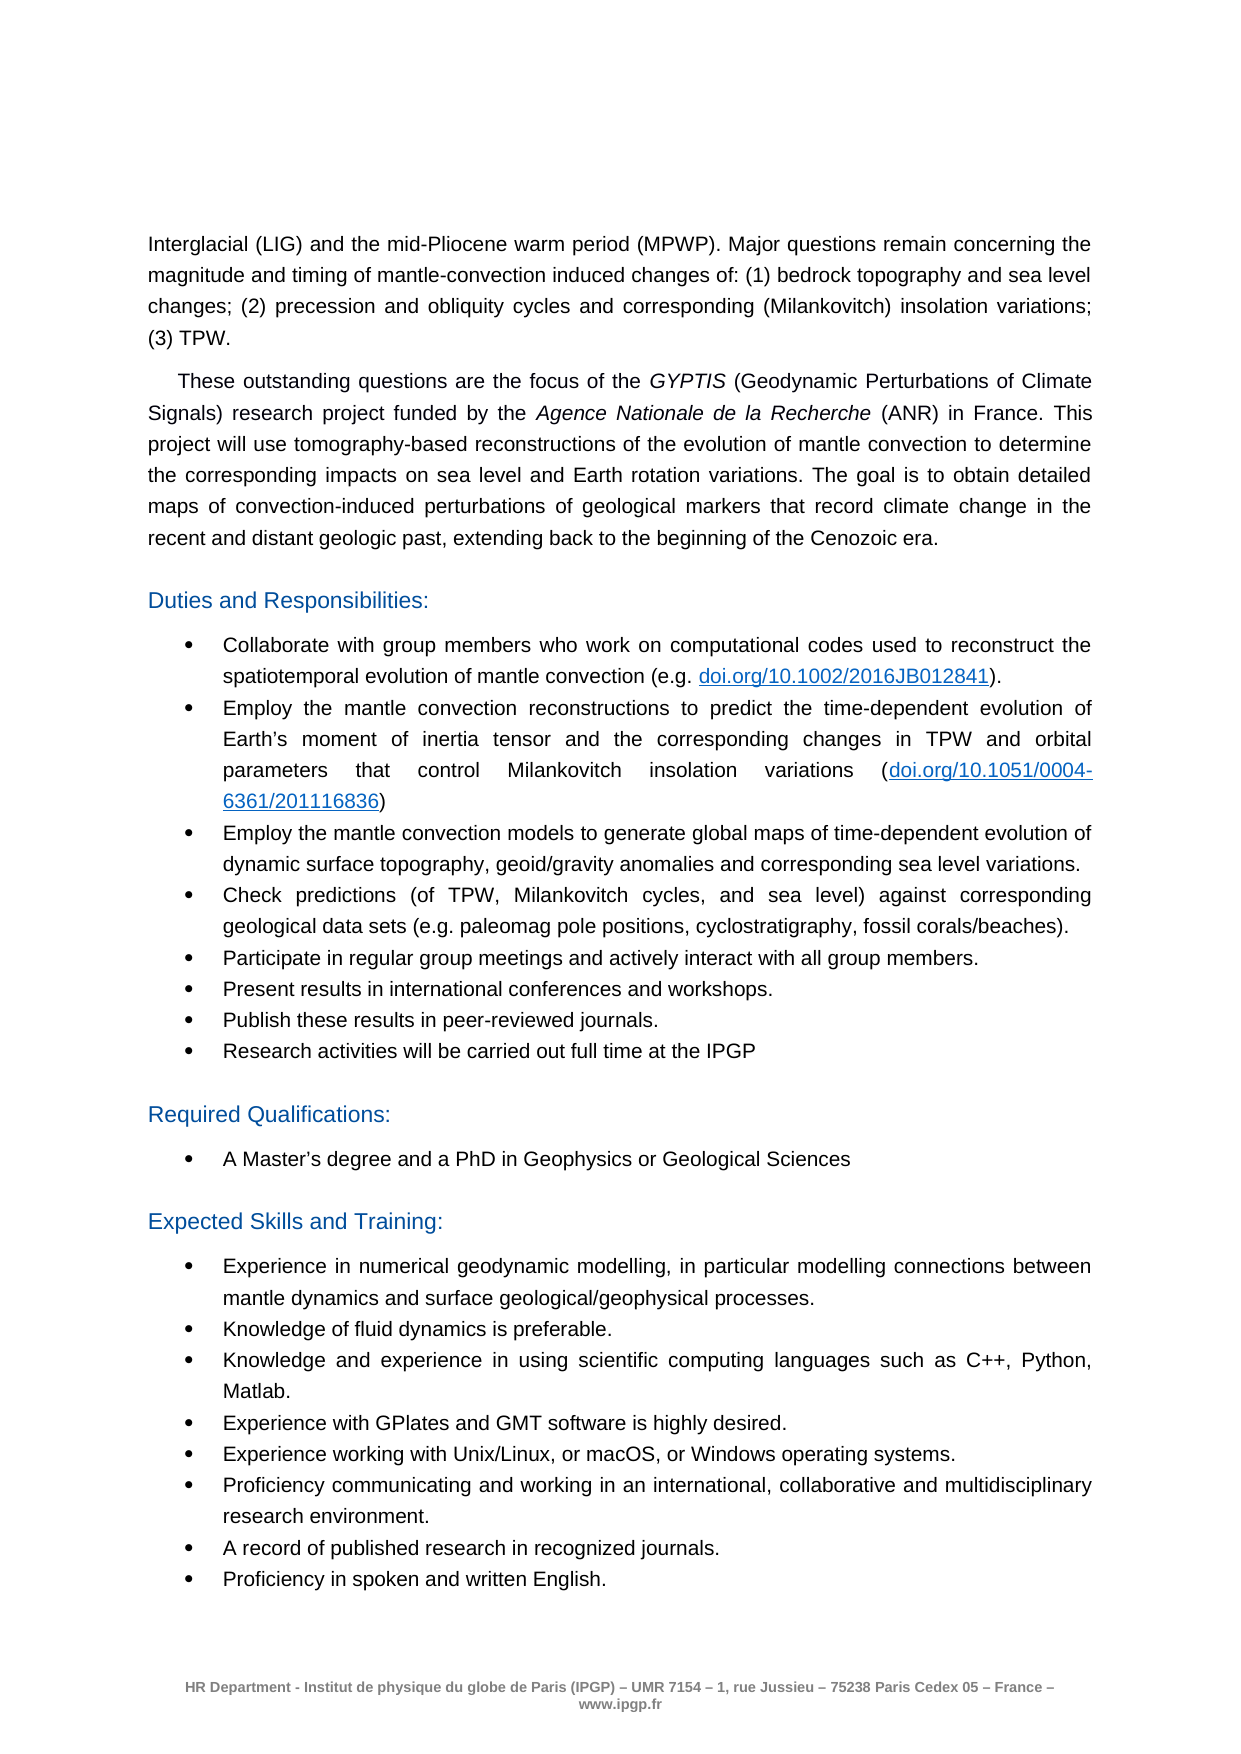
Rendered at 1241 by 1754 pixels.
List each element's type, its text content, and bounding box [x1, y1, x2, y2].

list Experience working with Unix/Linux, or macOS, or Windows operating systems. [185, 1434, 1093, 1466]
list Proficiency communicating and working in an international, collaborative and multidisciplinary research environment. [185, 1466, 1093, 1528]
list Publish these results in peer-reviewed journals. [185, 1001, 1093, 1032]
list A Master’s degree and a PhD in Geophysics or Geological Sciences [185, 1139, 1093, 1171]
list A record of published research in recognized journals. [185, 1528, 1093, 1559]
list Knowledge of fluid dynamics is preferable. [185, 1309, 1093, 1341]
list Experience with GPlates and GMT software is highly desired. [185, 1403, 1093, 1434]
text These outstanding questions are the focus of the GYPTIS (Geodynamic Perturbations of Climate Signals) research project funded by the Agence Nationale de la Recherche (ANR) in France. This project will use tomography-based reconstructions of the evolution of mantle convection to determine the corresponding impacts on sea level and Earth rotation variations. The goal is to obtain detailed maps of convection-induced perturbations of geological markers that record climate change in the recent and distant geologic past, extending back to the beginning of the Cenozoic era. [148, 362, 1093, 549]
list Knowledge and experience in using scientific computing languages such as C++, Python, Matlab. [185, 1341, 1093, 1403]
list Present results in international conferences and workshops. [185, 969, 1093, 1001]
list Collaborate with group members who work on computational codes used to reconstruct the spatiotemporal evolution of mantle convection (e.g. doi.org/10.1002/2016JB012841). [185, 626, 1093, 688]
subtitle Required Qualifications: [148, 1101, 1093, 1127]
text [148, 224, 1093, 349]
list Proficiency in spoken and written English. [185, 1559, 1093, 1591]
list Employ the mantle convection models to generate global maps of time-dependent evolution of dynamic surface topography, geoid/gravity anomalies and corresponding sea level variations. [185, 813, 1093, 876]
list Experience in numerical geodynamic modelling, in particular modelling connections between mantle dynamics and surface geological/geophysical processes. [185, 1247, 1093, 1309]
subtitle Duties and Responsibilities: [148, 587, 1093, 613]
list Research activities will be carried out full time at the IPGP [185, 1032, 1093, 1063]
list Participate in regular group meetings and actively interact with all group members. [185, 938, 1093, 969]
list Employ the mantle convection reconstructions to predict the time-dependent evolution of Earth’s moment of inertia tensor and the corresponding changes in TPW and orbital parameters that control Milankovitch insolation variations (doi.org/10.1051/0004-6361/201116836) [185, 688, 1093, 813]
subtitle Expected Skills and Training: [148, 1208, 1093, 1234]
list Check predictions (of TPW, Milankovitch cycles, and sea level) against corresponding geological data sets (e.g. paleomag pole positions, cyclostratigraphy, fossil corals/beaches). [185, 876, 1093, 938]
